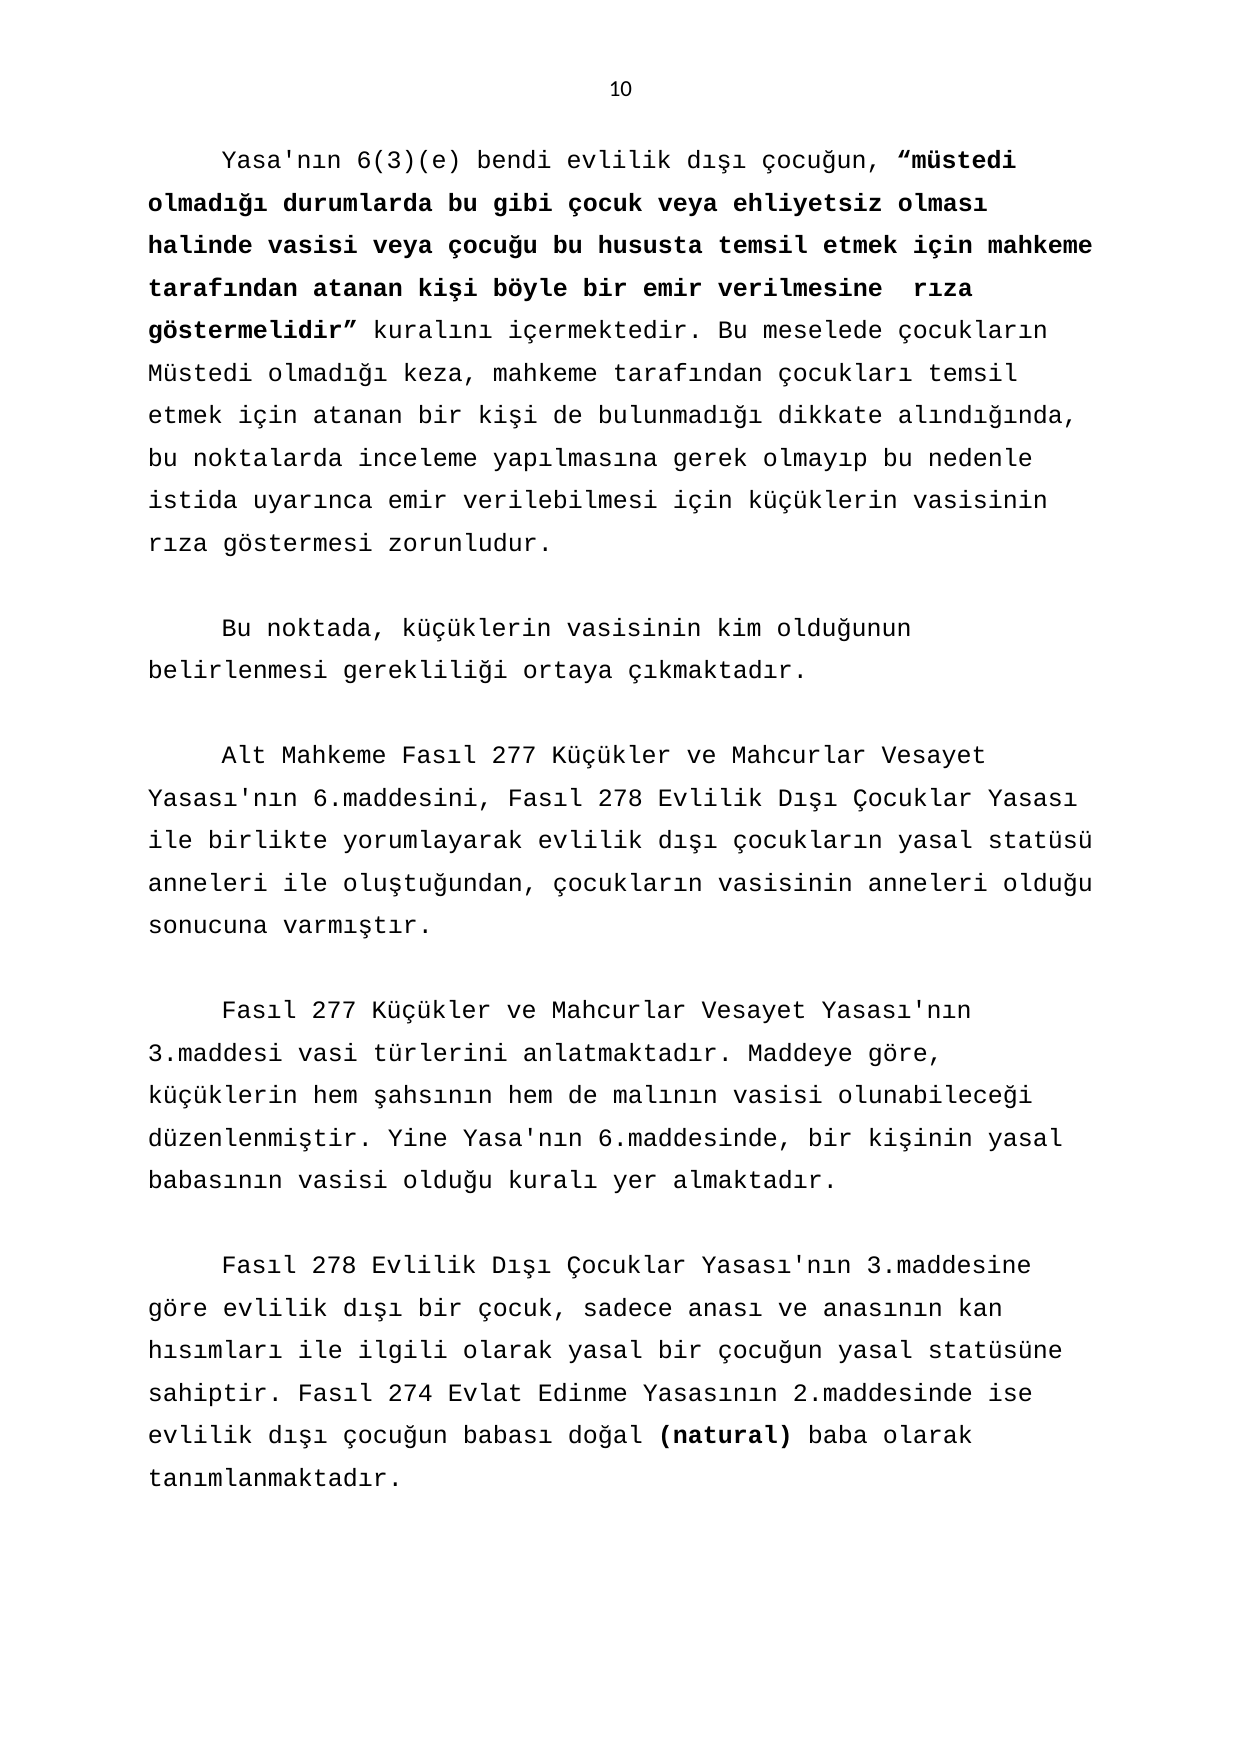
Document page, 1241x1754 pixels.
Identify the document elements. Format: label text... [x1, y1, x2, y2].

text Alt Mahkeme Fasıl 277 Küçükler ve Mahcurlar Vesayet Yasası'nın 6.maddesini, Fasıl 278 Evlilik Dışı Çocuklar Yasası ile birlikte yorumlayarak evlilik dışı çocukların yasal statüsü anneleri ile oluştuğundan, çocukların vasisinin anneleri olduğu sonucuna varmıştır. [148, 743, 1093, 941]
text Bu noktada, küçüklerin vasisinin kim olduğunun belirlenmesi gerekliliği ortaya çıkmaktadır. [148, 615, 1093, 686]
text Fasıl 277 Küçükler ve Mahcurlar Vesayet Yasası'nın 3.maddesi vasi türlerini anlatmaktadır. Maddeye göre, küçüklerin hem şahsının hem de malının vasisi olunabileceği düzenlenmiştir. Yine Yasa'nın 6.maddesinde, bir kişinin yasal babasının vasisi olduğu kuralı yer almaktadır. [148, 998, 1093, 1196]
text Fasıl 278 Evlilik Dışı Çocuklar Yasası'nın 3.maddesine göre evlilik dışı bir çocuk, sadece anası ve anasının kan hısımları ile ilgili olarak yasal bir çocuğun yasal statüsüne sahiptir. Fasıl 274 Evlat Edinme Yasasının 2.maddesinde ise evlilik dışı çocuğun babası doğal (natural) baba olarak tanımlanmaktadır. [148, 1253, 1093, 1493]
text Yasa'nın 6(3)(e) bendi evlilik dışı çocuğun, “müstedi olmadığı durumlarda bu gibi çocuk veya ehliyetsiz olması halinde vasisi veya çocuğu bu hususta temsil etmek için mahkeme tarafından atanan kişi böyle bir emir verilmesine rıza göstermelidir” kuralını içermektedir. Bu meselede çocukların Müstedi olmadığı keza, mahkeme tarafından çocukları temsil etmek için atanan bir kişi de bulunmadığı dikkate alındığında, bu noktalarda inceleme yapılmasına gerek olmayıp bu nedenle istida uyarınca emir verilebilmesi için küçüklerin vasisinin rıza göstermesi zorunludur. [148, 148, 1093, 558]
